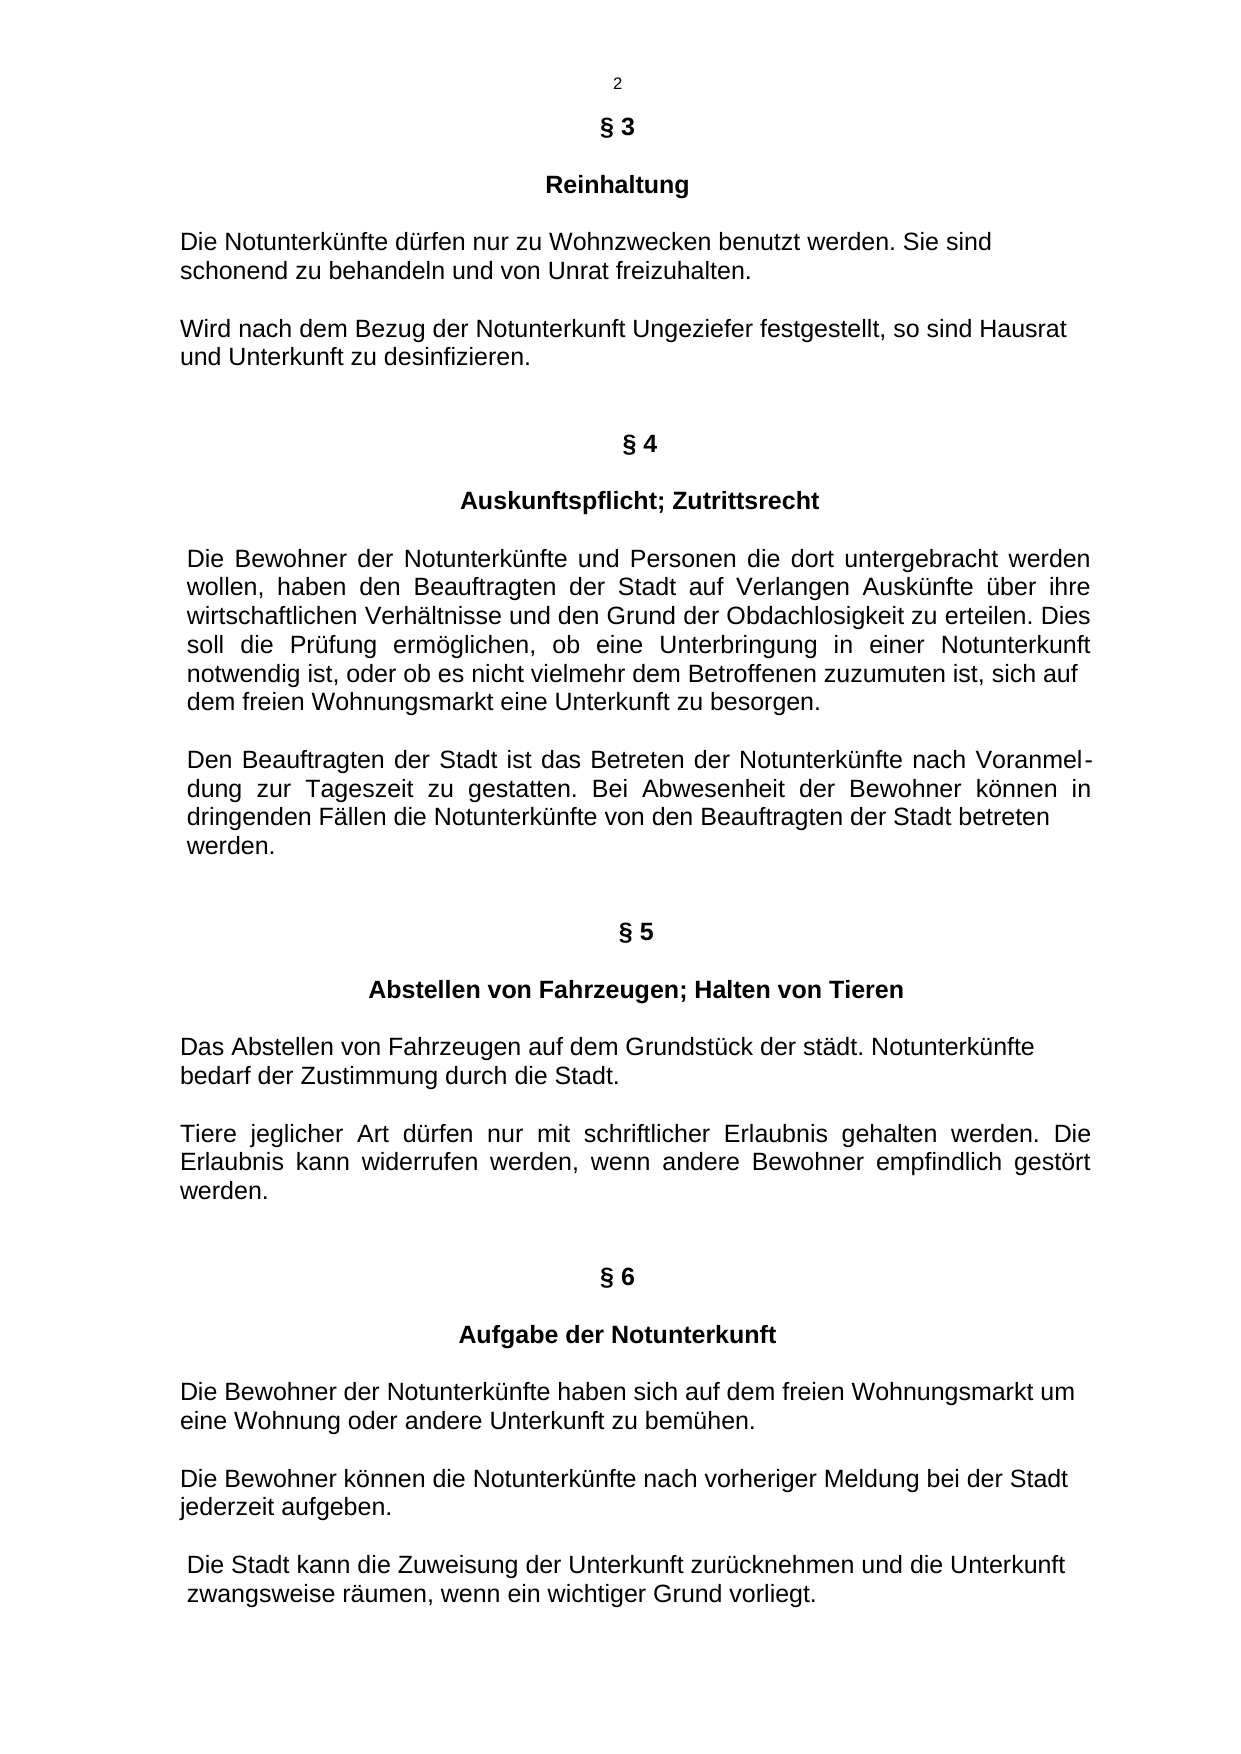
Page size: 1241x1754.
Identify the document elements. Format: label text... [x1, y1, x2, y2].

text § 3 Reinhaltung [142, 112, 1092, 199]
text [187, 1550, 1092, 1607]
text Wird nach dem Bezug der Notunterkunft Ungeziefer festgestellt, so sind Hausrat und Unterkunft zu desinfizieren. [180, 314, 1092, 400]
text werden. [187, 831, 1092, 889]
text Die Bewohner können die Notunterkünfte nach vorheriger Meldung bei der Stadt jederzeit aufgeben. [180, 1464, 1092, 1550]
text Die Bewohner der Notunterkünfte haben sich auf dem freien Wohnungsmarkt um eine Wohnung oder andere Unterkunft zu bemühen. [180, 1377, 1092, 1464]
text Auskunftspflicht; Zutrittsrecht [187, 486, 1092, 515]
text § 4 [187, 429, 1092, 457]
text dem freien Wohnungsmarkt eine Unterkunft zu besorgen. [187, 687, 1092, 745]
text Die Bewohner der Notunterkünfte und Personen die dort untergebracht werden wollen, haben den Beauftragten der Stadt auf Verlangen Auskünfte über ihre wirtschaftlichen Verhältnisse und den Grund der Obdachlosigkeit zu erteilen. Dies soll die Prüfung ermöglichen, ob eine Unterbringung in einer Notunterkunft notwendig ist, oder ob es nicht vielmehr dem Betroffenen zuzumuten ist, sich auf [187, 544, 1092, 687]
text § 6 Aufgabe der Notunterkunft [142, 1262, 1092, 1377]
text bedarf der Zustimmung durch die Stadt. [180, 1061, 1092, 1119]
text Den Beauftragten der Stadt ist das Betreten der Notunterkünfte nach Voranmeldung zur Tageszeit zu gestatten. Bei Abwesenheit der Bewohner können in dringenden Fällen die Notunterkünfte von den Beauftragten der Stadt betreten [187, 745, 1092, 831]
text Die Notunterkünfte dürfen nur zu Wohnzwecken benutzt werden. Sie sind schonend zu behandeln und von Unrat freizuhalten. [180, 227, 1092, 314]
text Das Abstellen von Fahrzeugen auf dem Grundstück der städt. Notunterkünfte [180, 1032, 1092, 1061]
text Tiere jeglicher Art dürfen nur mit schriftlicher Erlaubnis gehalten werden. Die Erlaubnis kann widerrufen werden, wenn andere Bewohner empfindlich gestört werden. [180, 1119, 1092, 1205]
text § 5 Abstellen von Fahrzeugen; Halten von Tieren [180, 917, 1092, 1032]
